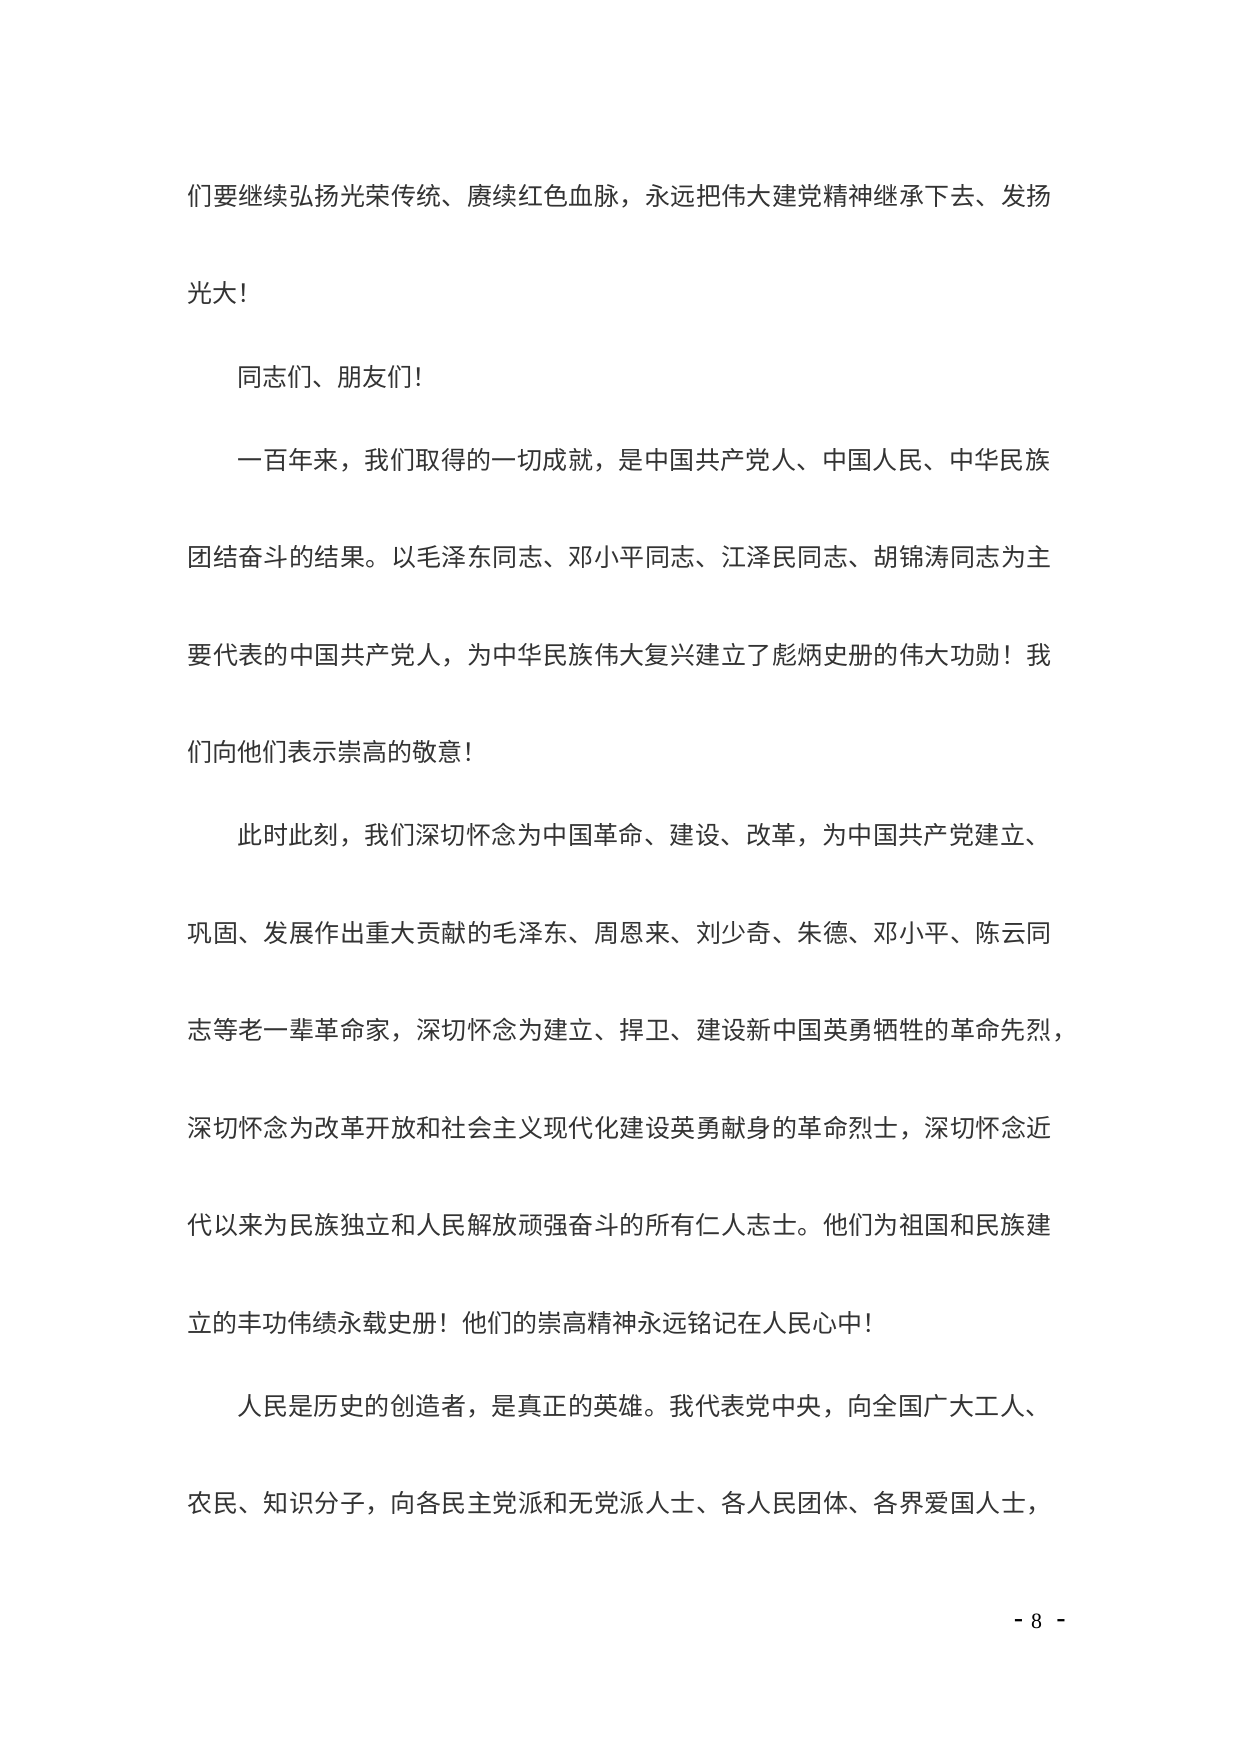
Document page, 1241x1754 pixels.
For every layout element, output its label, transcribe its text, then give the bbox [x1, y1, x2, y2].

text 一百年来，我们取得的一切成就，是中国共产党人、中国人民、中华民族团结奋斗的结果。以毛泽东同志、邓小平同志、江泽民同志、胡锦涛同志为主要代表的中国共产党人，为中华民族伟大复兴建立了彪炳史册的伟大功勋！我们向他们表示崇高的敬意！ [187, 426, 1053, 783]
text 同志们、朋友们！ [187, 343, 1053, 408]
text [187, 162, 1053, 324]
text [187, 1372, 1053, 1534]
text 此时此刻，我们深切怀念为中国革命、建设、改革，为中国共产党建立、巩固、发展作出重大贡献的毛泽东、周恩来、刘少奇、朱德、邓小平、陈云同志等老一辈革命家，深切怀念为建立、捍卫、建设新中国英勇牺牲的革命先烈，深切怀念为改革开放和社会主义现代化建设英勇献身的革命烈士，深切怀念近代以来为民族独立和人民解放顽强奋斗的所有仁人志士。他们为祖国和民族建立的丰功伟绩永载史册！他们的崇高精神永远铭记在人民心中！ [187, 801, 1053, 1354]
